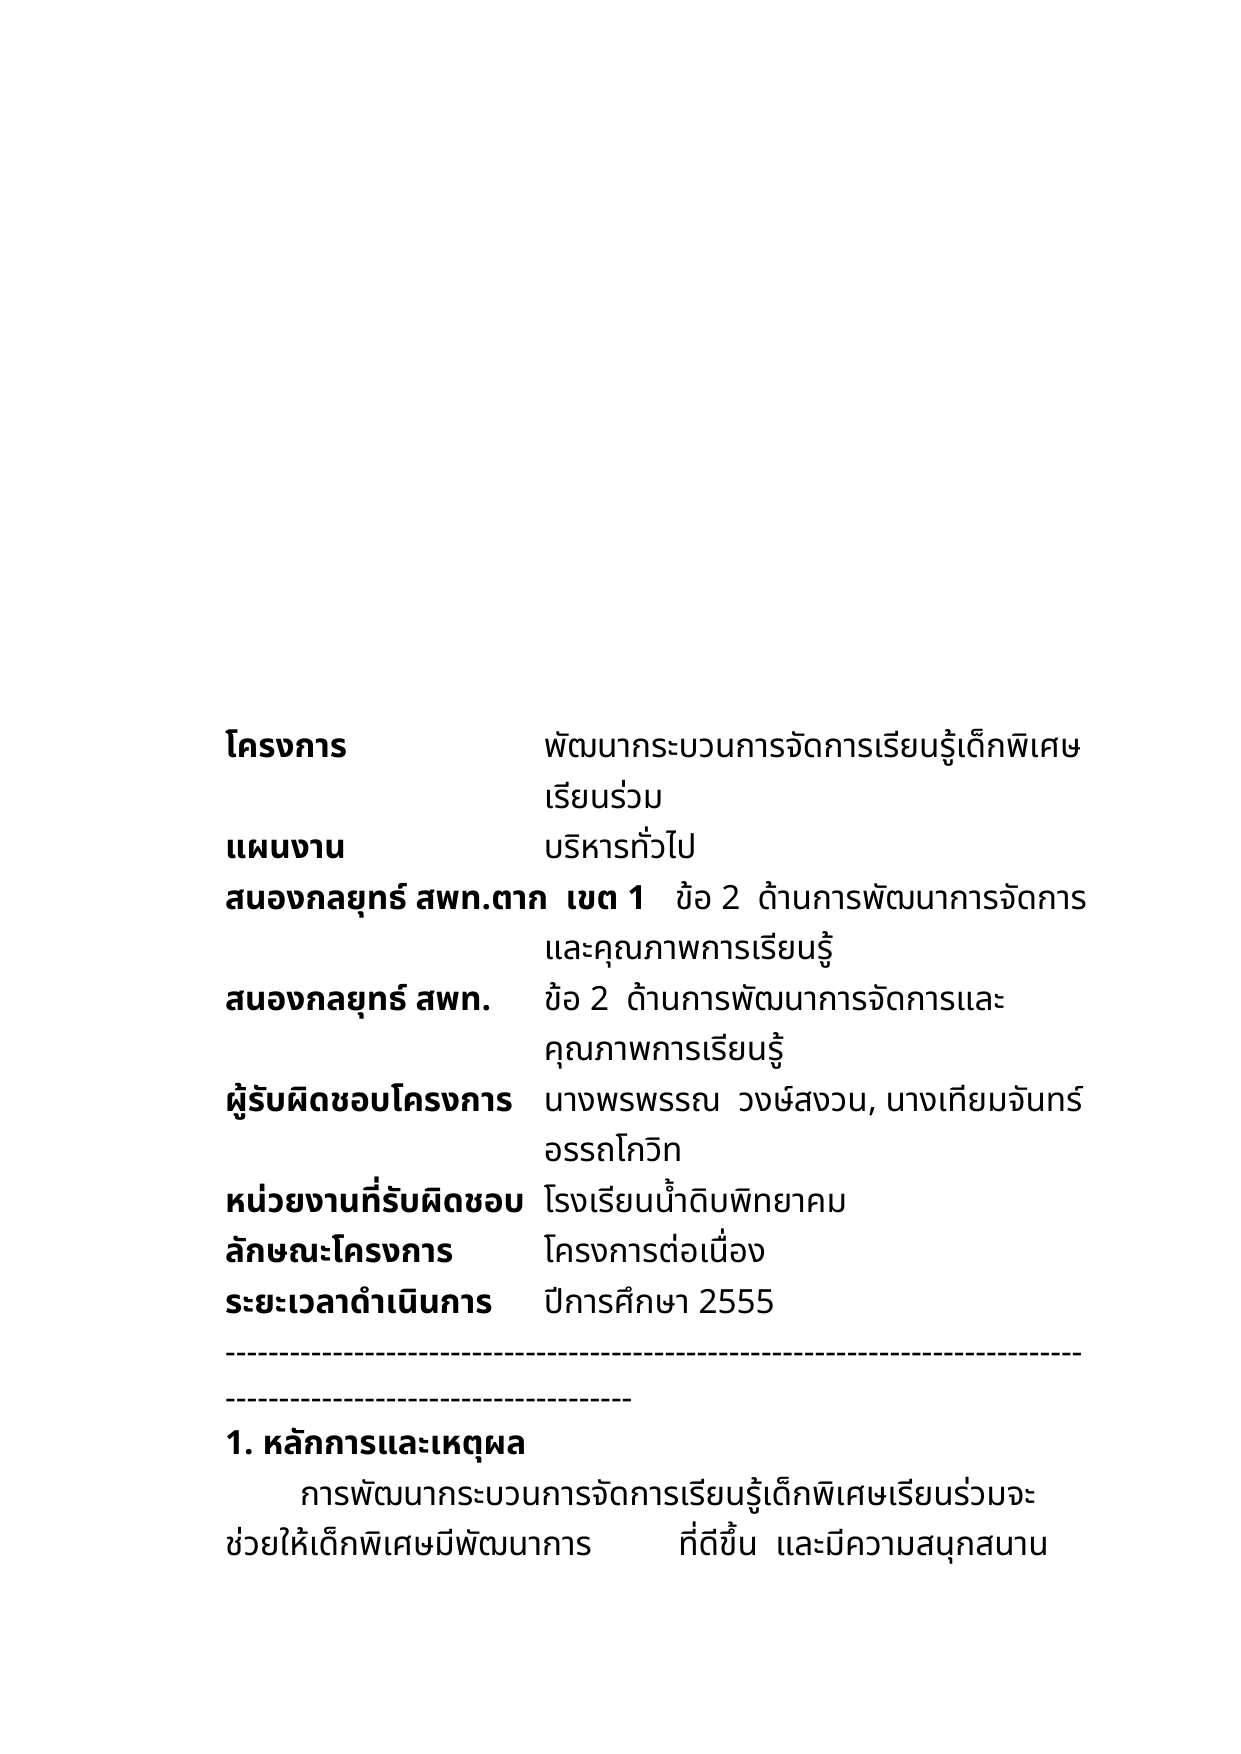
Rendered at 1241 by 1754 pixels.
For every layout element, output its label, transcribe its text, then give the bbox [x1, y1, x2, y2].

text แผนงาน บริหารทั่วไป [225, 823, 1090, 873]
text ลักษณะโครงการ โครงการต่อเนื่อง [225, 1227, 1090, 1277]
text หน่วยงานที่รับผิดชอบ โรงเรียนน้ำดิบพิทยาคม [225, 1177, 1090, 1227]
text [225, 1469, 1090, 1570]
text สนองกลยุทธ์ สพท. ข้อ 2 ด้านการพัฒนาการจัดการและคุณภาพการเรียนรู้ [225, 974, 1090, 1076]
text ระยะเวลาดำเนินการ ปีการศึกษา 2555 [225, 1277, 1090, 1328]
list หลักการและเหตุผล [225, 1419, 1090, 1469]
text โครงการ พัฒนากระบวนการจัดการเรียนรู้เด็กพิเศษเรียนร่วม [225, 722, 1090, 823]
text ---------------------------------------------------------------------------------------------------------------------- [225, 1328, 1090, 1419]
text สนองกลยุทธ์ สพท.ตาก เขต 1 ข้อ 2 ด้านการพัฒนาการจัดการและคุณภาพการเรียนรู้ [225, 873, 1090, 974]
text ผู้รับผิดชอบโครงการ นางพรพรรณ วงษ์สงวน, นางเทียมจันทร์ อรรถโกวิท [225, 1076, 1090, 1177]
